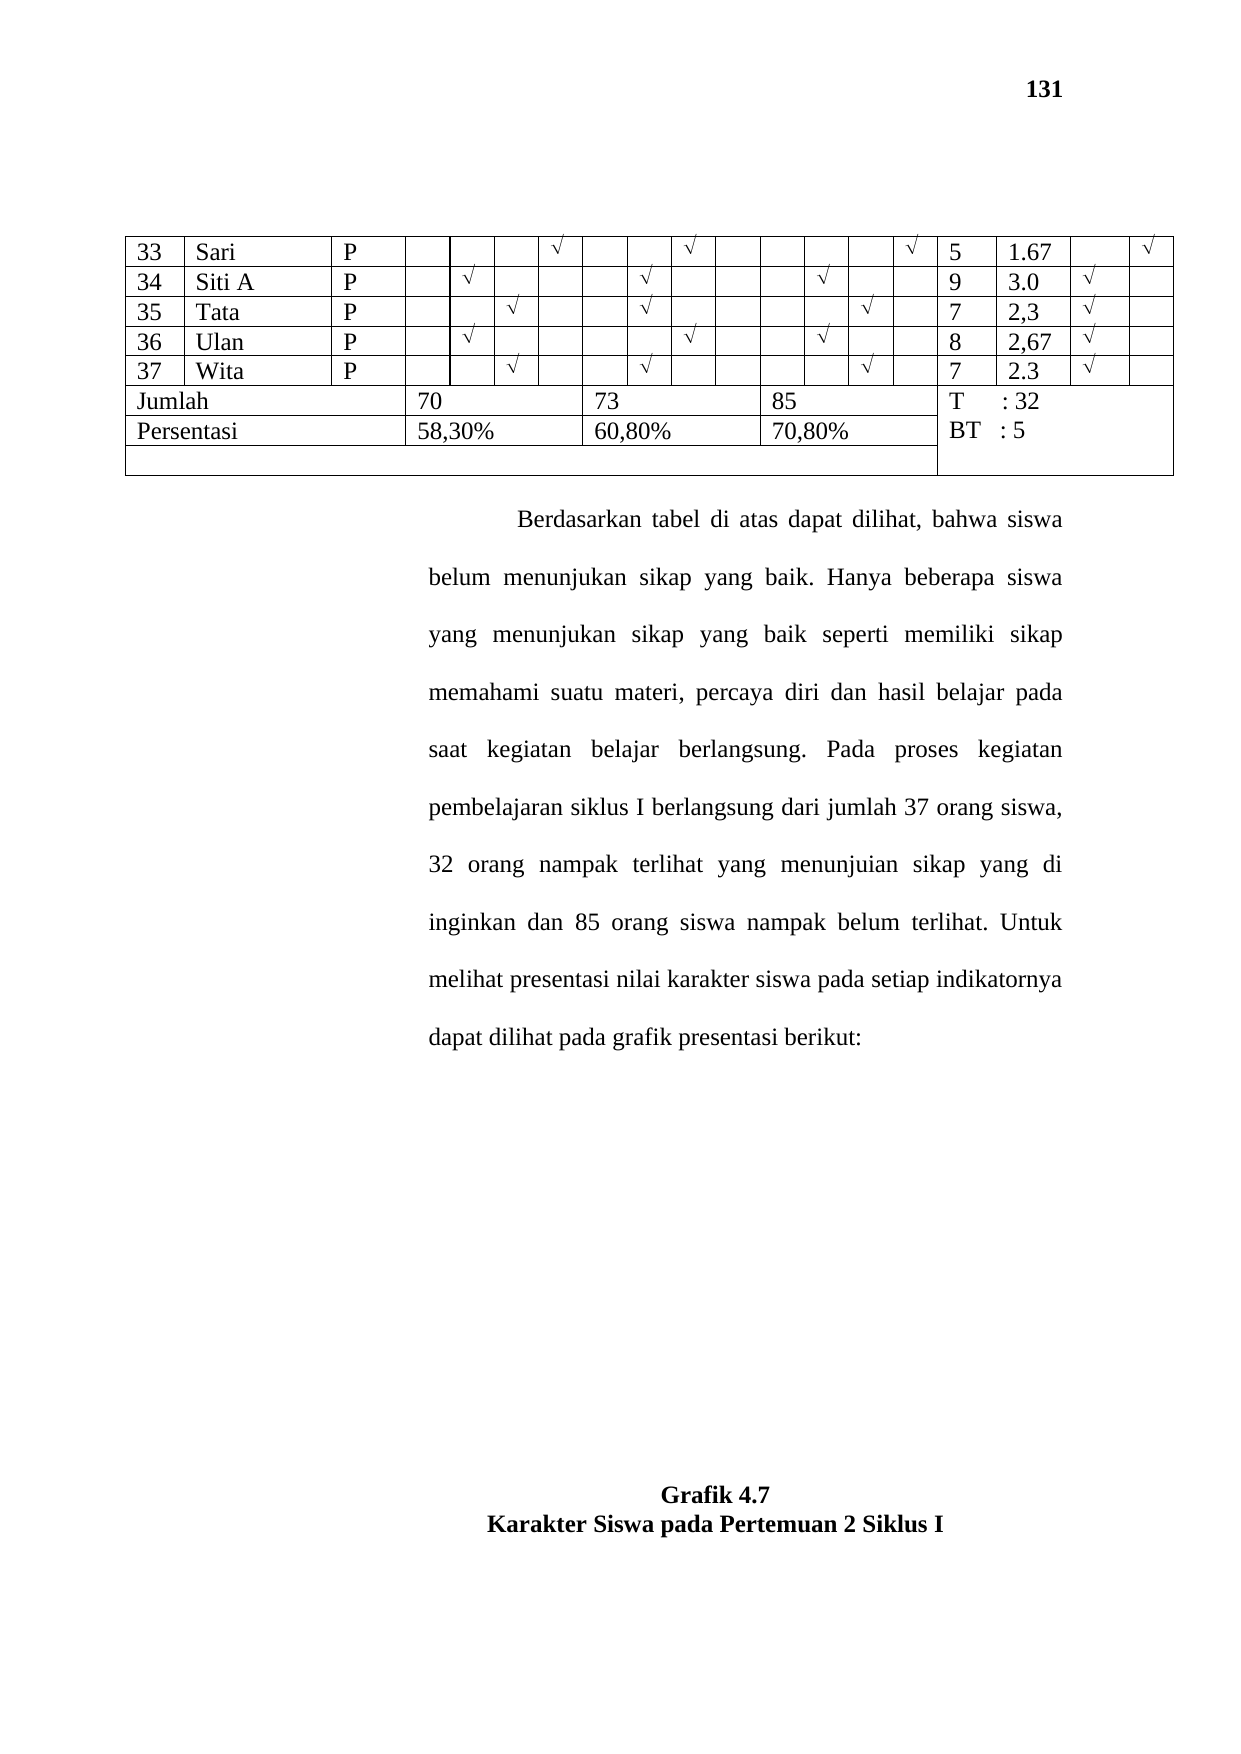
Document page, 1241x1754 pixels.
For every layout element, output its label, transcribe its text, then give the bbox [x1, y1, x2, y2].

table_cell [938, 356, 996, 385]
list Berdasarkan tabel di atas dapat dilihat, bahwa siswa belum menunjukan sikap yang baik. Hanya beberapa siswa yang menunjukan sikap yang baik seperti memiliki sikap memahami suatu materi, percaya diri dan hasil belajar pada saat kegiatan belajar berlangsung. Pada proses kegiatan pembelajaran siklus I berlangsung dari jumlah 37 orang siswa, 32 orang nampak terlihat yang menunjuian sikap yang di inginkan dan 85 orang siswa nampak belum terlihat. Untuk melihat presentasi nilai karakter siswa pada setiap indikatornya dapat dilihat pada grafik presentasi berikut: [428, 504, 1063, 1051]
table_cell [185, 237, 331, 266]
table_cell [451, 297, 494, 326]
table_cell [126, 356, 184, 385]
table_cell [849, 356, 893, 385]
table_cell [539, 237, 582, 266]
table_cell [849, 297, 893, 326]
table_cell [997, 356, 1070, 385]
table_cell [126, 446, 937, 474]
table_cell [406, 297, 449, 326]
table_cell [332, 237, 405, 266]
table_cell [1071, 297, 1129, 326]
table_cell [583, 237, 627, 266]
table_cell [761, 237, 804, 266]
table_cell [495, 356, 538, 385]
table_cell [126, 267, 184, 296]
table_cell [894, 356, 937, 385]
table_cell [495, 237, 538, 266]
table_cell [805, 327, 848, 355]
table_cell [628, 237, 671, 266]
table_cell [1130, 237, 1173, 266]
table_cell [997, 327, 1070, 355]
list Grafik 4.7 [311, 1480, 1063, 1509]
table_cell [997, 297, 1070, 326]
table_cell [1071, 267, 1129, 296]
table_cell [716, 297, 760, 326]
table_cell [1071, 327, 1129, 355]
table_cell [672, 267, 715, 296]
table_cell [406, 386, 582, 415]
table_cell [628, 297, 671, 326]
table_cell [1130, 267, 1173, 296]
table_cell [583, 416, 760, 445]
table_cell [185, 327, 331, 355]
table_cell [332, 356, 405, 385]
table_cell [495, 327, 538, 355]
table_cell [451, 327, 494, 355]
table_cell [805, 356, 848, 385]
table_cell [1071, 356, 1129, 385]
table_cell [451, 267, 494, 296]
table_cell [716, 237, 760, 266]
list Karakter Siswa pada Pertemuan 2 Siklus I [311, 1509, 1063, 1538]
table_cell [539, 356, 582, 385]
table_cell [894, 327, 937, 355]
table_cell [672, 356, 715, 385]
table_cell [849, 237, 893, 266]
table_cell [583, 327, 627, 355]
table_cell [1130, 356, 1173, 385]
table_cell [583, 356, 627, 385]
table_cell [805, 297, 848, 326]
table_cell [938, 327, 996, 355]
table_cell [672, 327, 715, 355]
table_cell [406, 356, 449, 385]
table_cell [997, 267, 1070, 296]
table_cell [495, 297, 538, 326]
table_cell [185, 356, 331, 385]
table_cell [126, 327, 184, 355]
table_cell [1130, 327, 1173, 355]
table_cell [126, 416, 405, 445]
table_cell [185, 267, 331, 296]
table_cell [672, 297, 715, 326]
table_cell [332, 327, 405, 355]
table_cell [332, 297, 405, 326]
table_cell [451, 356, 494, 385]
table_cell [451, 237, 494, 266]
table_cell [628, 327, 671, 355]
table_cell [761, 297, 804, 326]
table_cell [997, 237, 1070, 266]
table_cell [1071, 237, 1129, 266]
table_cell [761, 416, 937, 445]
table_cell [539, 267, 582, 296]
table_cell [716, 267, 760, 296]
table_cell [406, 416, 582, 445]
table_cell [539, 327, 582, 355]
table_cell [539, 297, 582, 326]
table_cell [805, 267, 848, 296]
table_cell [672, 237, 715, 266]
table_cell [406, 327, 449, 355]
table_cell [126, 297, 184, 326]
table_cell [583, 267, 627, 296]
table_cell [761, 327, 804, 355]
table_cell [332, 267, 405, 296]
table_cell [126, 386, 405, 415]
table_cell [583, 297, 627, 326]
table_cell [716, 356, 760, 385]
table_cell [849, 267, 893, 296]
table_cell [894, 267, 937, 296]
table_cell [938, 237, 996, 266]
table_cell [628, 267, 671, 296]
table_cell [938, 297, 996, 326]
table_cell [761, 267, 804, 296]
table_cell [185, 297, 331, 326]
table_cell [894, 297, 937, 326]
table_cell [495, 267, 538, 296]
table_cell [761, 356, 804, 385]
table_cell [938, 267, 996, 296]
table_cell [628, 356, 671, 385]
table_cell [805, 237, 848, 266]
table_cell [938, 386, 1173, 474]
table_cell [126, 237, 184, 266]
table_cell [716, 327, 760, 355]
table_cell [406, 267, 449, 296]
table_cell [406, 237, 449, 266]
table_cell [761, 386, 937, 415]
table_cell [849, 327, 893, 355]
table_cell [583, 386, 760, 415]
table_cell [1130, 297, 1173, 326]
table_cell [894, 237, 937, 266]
